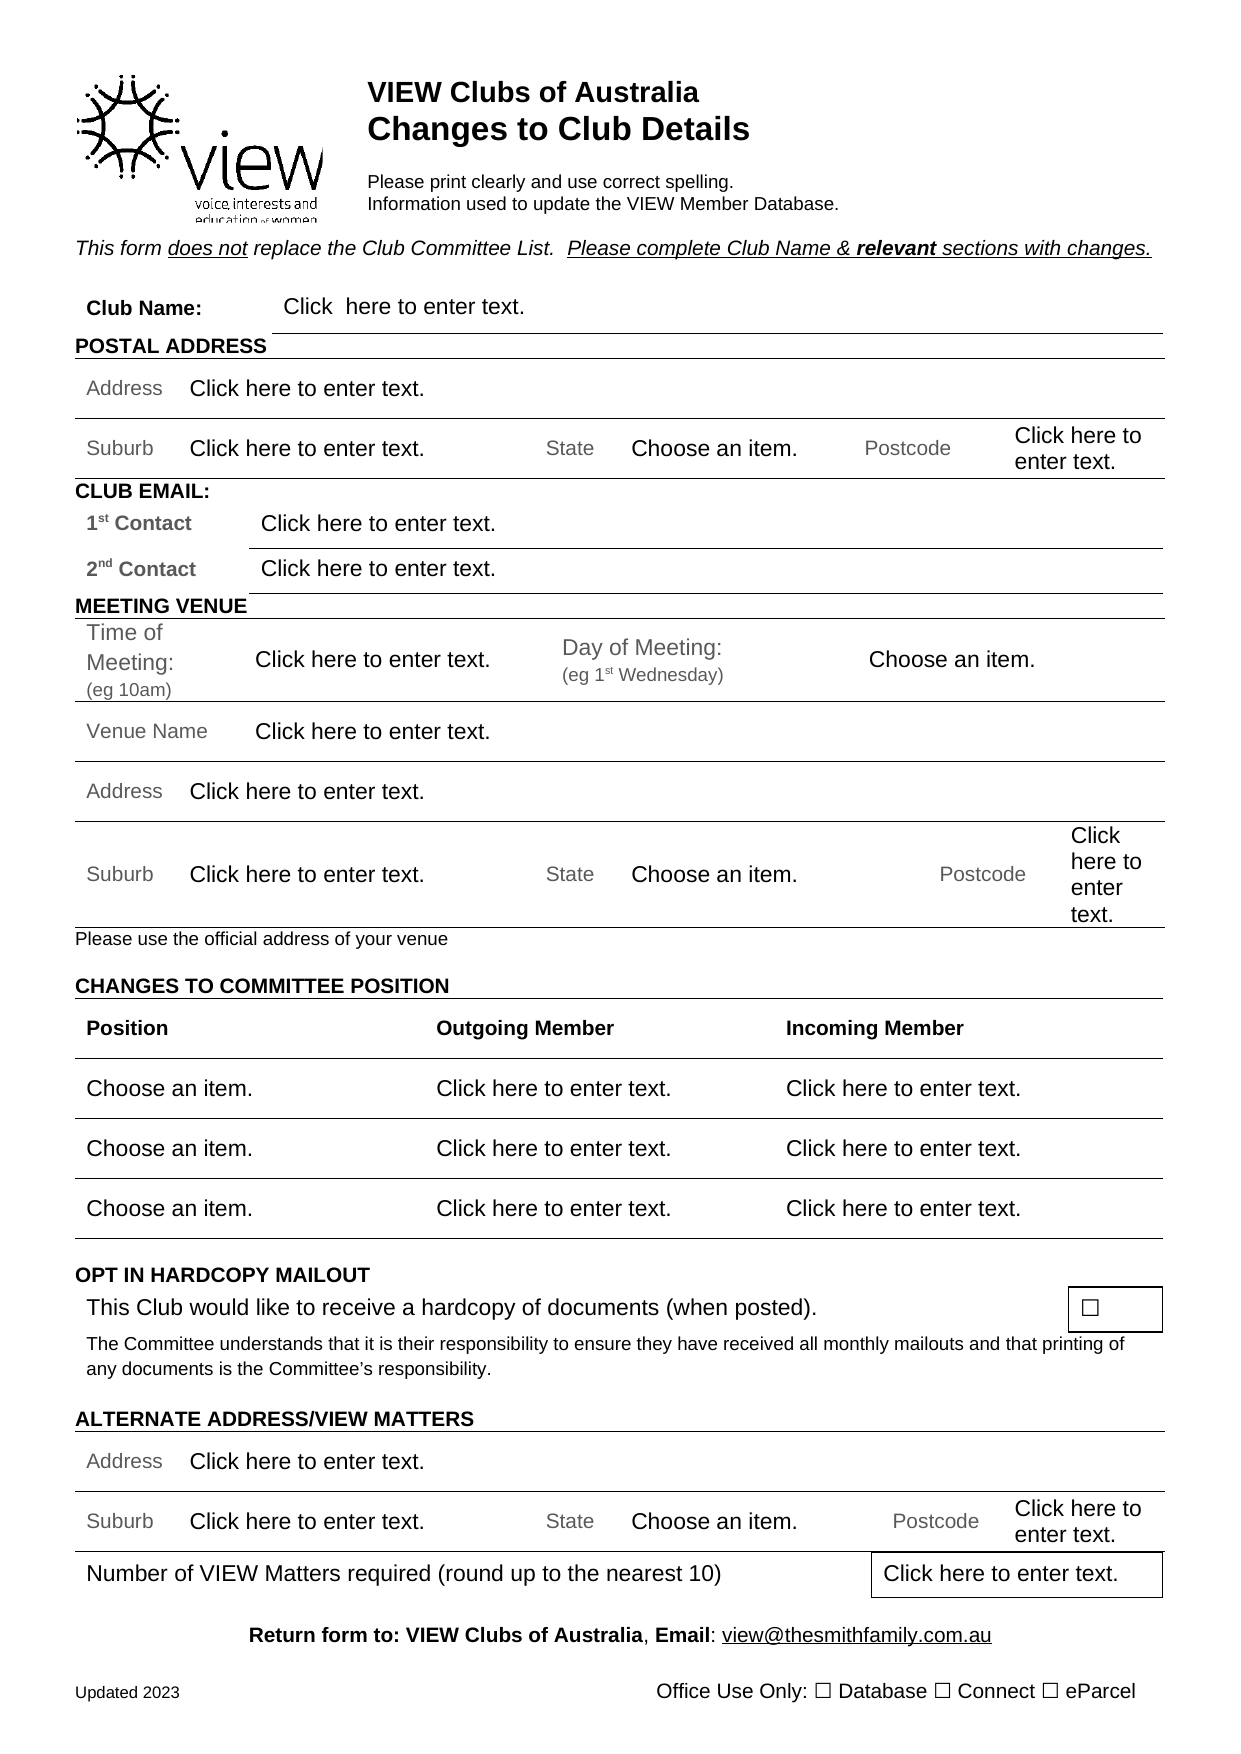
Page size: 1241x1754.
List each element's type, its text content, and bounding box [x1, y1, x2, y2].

table_cell Postcode [881, 1492, 1003, 1551]
table_header Address [75, 359, 178, 417]
table_cell Postcode [853, 419, 1003, 477]
table_header Day of Meeting: (eg 1st Wednesday) [551, 619, 857, 701]
table_header 1st Contact [75, 503, 249, 547]
table_cell State [534, 419, 620, 477]
table_header Number of VIEW Matters required (round up to the nearest 10) [75, 1552, 871, 1597]
table_header Address [75, 1432, 178, 1491]
table_cell Suburb [75, 419, 178, 477]
table_cell State [534, 822, 620, 927]
table_cell The Committee understands that it is their responsibility to ensure they have received all monthly mailouts and that printing of any documents is the Committee’s responsibility. [75, 1331, 1162, 1383]
table_cell Address [75, 762, 178, 821]
list Return form to: VIEW Clubs of Australia, Email: view@thesmithfamily.com.au [75, 1622, 1165, 1646]
table_header [75, 75, 356, 236]
table_cell 2nd Contact [75, 548, 249, 592]
table_header VIEW Clubs of Australia Changes to Club Details Please print clearly and use correct spelling. Information used to update the VIEW Member Database. [356, 75, 1164, 236]
text ALTERNATE ADDRESS/VIEW MATTERS [75, 1407, 1165, 1431]
table_cell Suburb [75, 1492, 178, 1551]
table_cell State [534, 1492, 620, 1551]
text Please use the official address of your venue [75, 928, 1165, 949]
text OPT IN HARDCOPY MAILOUT [75, 1262, 1165, 1286]
text CLUB EMAIL: [75, 479, 1165, 502]
table_cell Suburb [75, 822, 178, 927]
table_header Outgoing Member [425, 999, 774, 1057]
text POSTAL ADDRESS [75, 333, 1165, 357]
text CHANGES TO COMMITTEE POSITION [75, 973, 1165, 997]
table_cell Venue Name [75, 702, 244, 761]
picture [75, 75, 323, 222]
table_header Club Name: [75, 284, 272, 332]
text MEETING VENUE [75, 593, 1165, 617]
table_header This Club would like to receive a hardcopy of documents (when posted). [75, 1286, 1068, 1331]
table_cell Postcode [928, 822, 1059, 927]
table_header Time of Meeting: (eg 10am) [75, 619, 244, 701]
text This form does not replace the Club Committee List. Please complete Club Name & relevant sections with changes. [75, 236, 1165, 259]
table_header Incoming Member [775, 999, 1162, 1057]
table_header Position [75, 999, 425, 1057]
